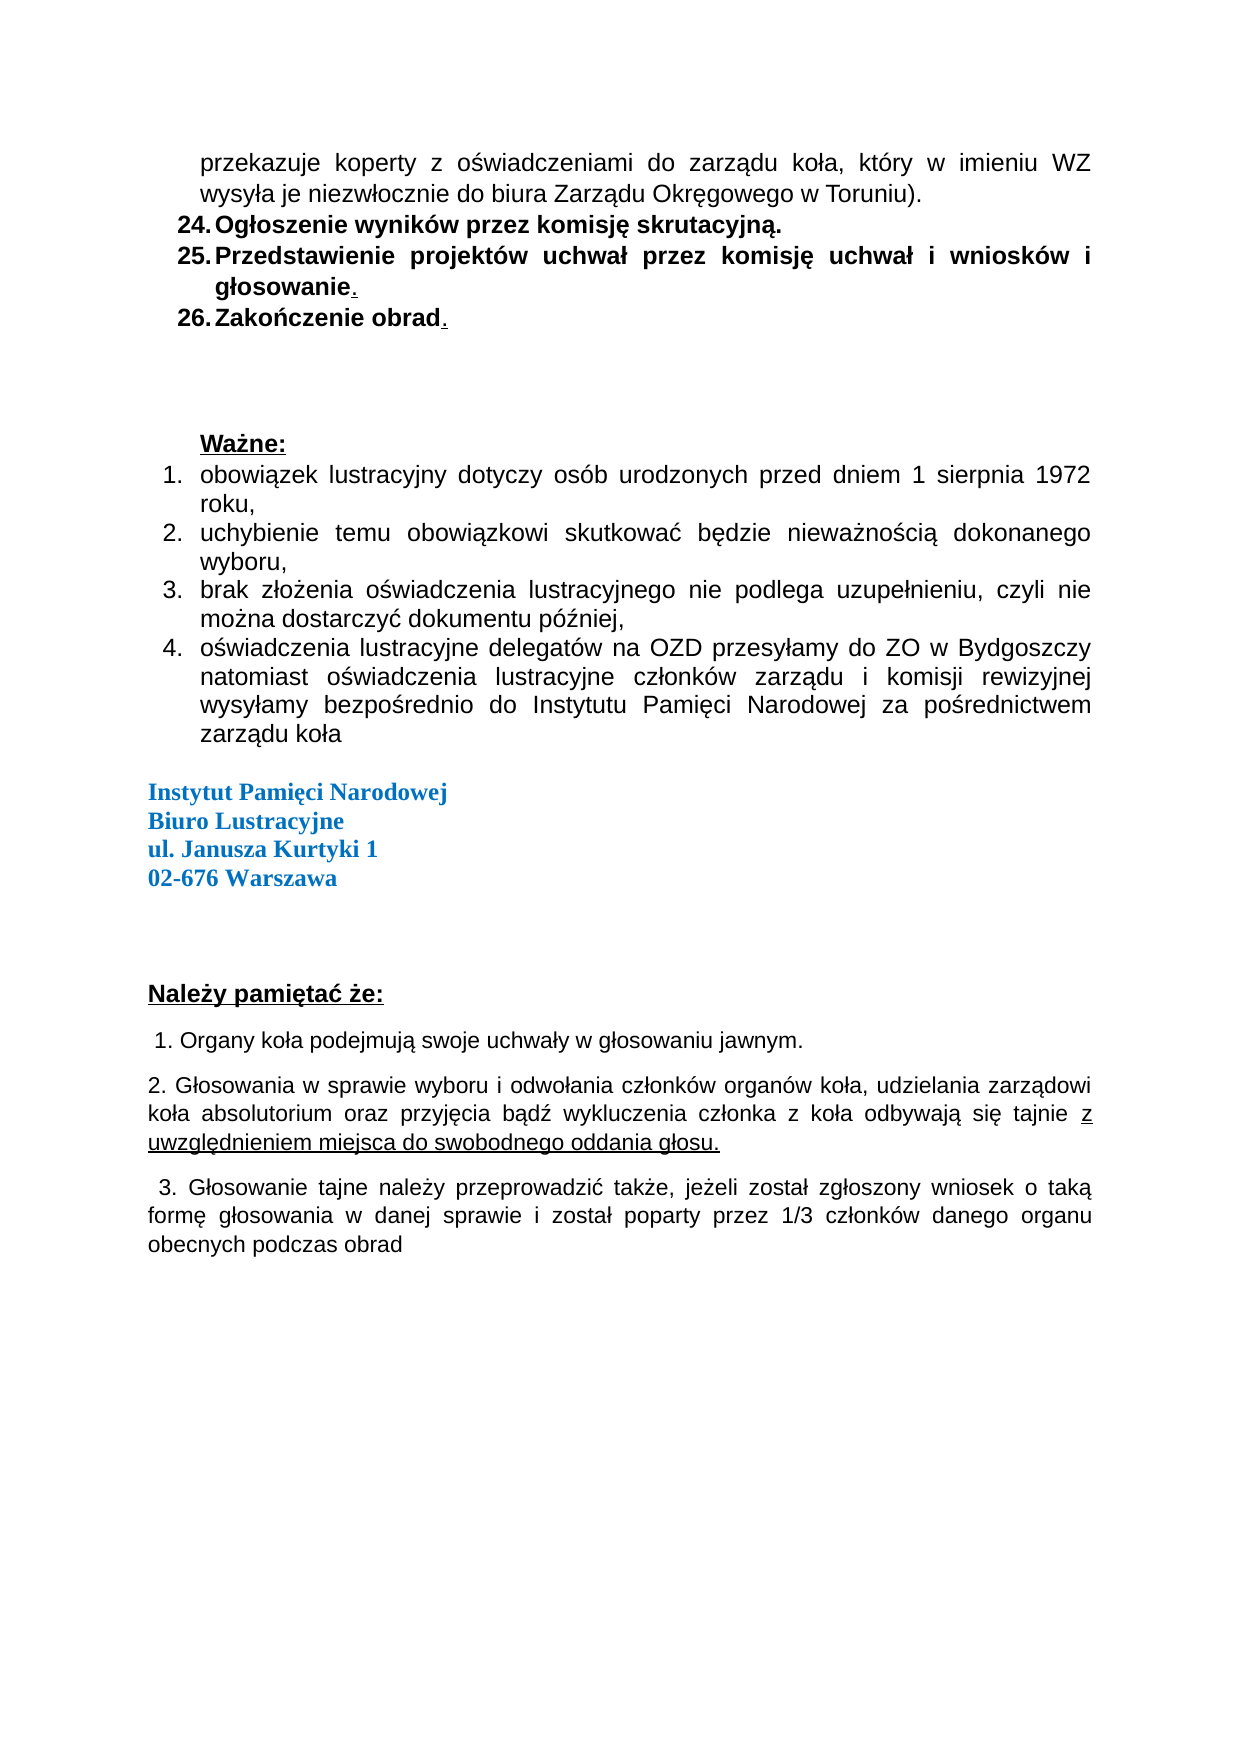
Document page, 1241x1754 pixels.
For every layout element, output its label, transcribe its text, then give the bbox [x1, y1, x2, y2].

text Instytut Pamięci Narodowej [148, 777, 1093, 806]
list Ogłoszenie wyników przez komisję skrutacyjną. [177, 210, 1093, 238]
text 1. Organy koła podejmują swoje uchwały w głosowaniu jawnym. [148, 1027, 1093, 1053]
list brak złożenia oświadczenia lustracyjnego nie podlega uzupełnieniu, czyli nie można dostarczyć dokumentu później, [162, 575, 1093, 633]
text 02-676 Warszawa [148, 863, 1093, 892]
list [200, 148, 1093, 207]
text 3. Głosowanie tajne należy przeprowadzić także, jeżeli został zgłoszony wniosek o taką formę głosowania w danej sprawie i został poparty przez 1/3 członków danego organu obecnych podczas obrad [148, 1174, 1093, 1257]
list Zakończenie obrad. [177, 303, 1093, 332]
list obowiązek lustracyjny dotyczy osób urodzonych przed dniem 1 sierpnia 1972 roku, [162, 460, 1093, 518]
list Przedstawienie projektów uchwał przez komisję uchwał i wniosków i głosowanie. [177, 241, 1093, 301]
list Ważne: [200, 429, 1093, 458]
text ul. Janusza Kurtyki 1 [148, 834, 1093, 863]
text 2. Głosowania w sprawie wyboru i odwołania członków organów koła, udzielania zarządowi koła absolutorium oraz przyjęcia bądź wykluczenia członka z koła odbywają się tajnie z uwzględnieniem miejsca do swobodnego oddania głosu. [148, 1072, 1093, 1155]
text Należy pamiętać że: [148, 979, 1093, 1008]
text Biuro Lustracyjne [148, 806, 1093, 834]
list oświadczenia lustracyjne delegatów na OZD przesyłamy do ZO w Bydgoszczy natomiast oświadczenia lustracyjne członków zarządu i komisji rewizyjnej wysyłamy bezpośrednio do Instytutu Pamięci Narodowej za pośrednictwem zarządu koła [162, 633, 1093, 748]
list uchybienie temu obowiązkowi skutkować będzie nieważnością dokonanego wyboru, [162, 518, 1093, 575]
